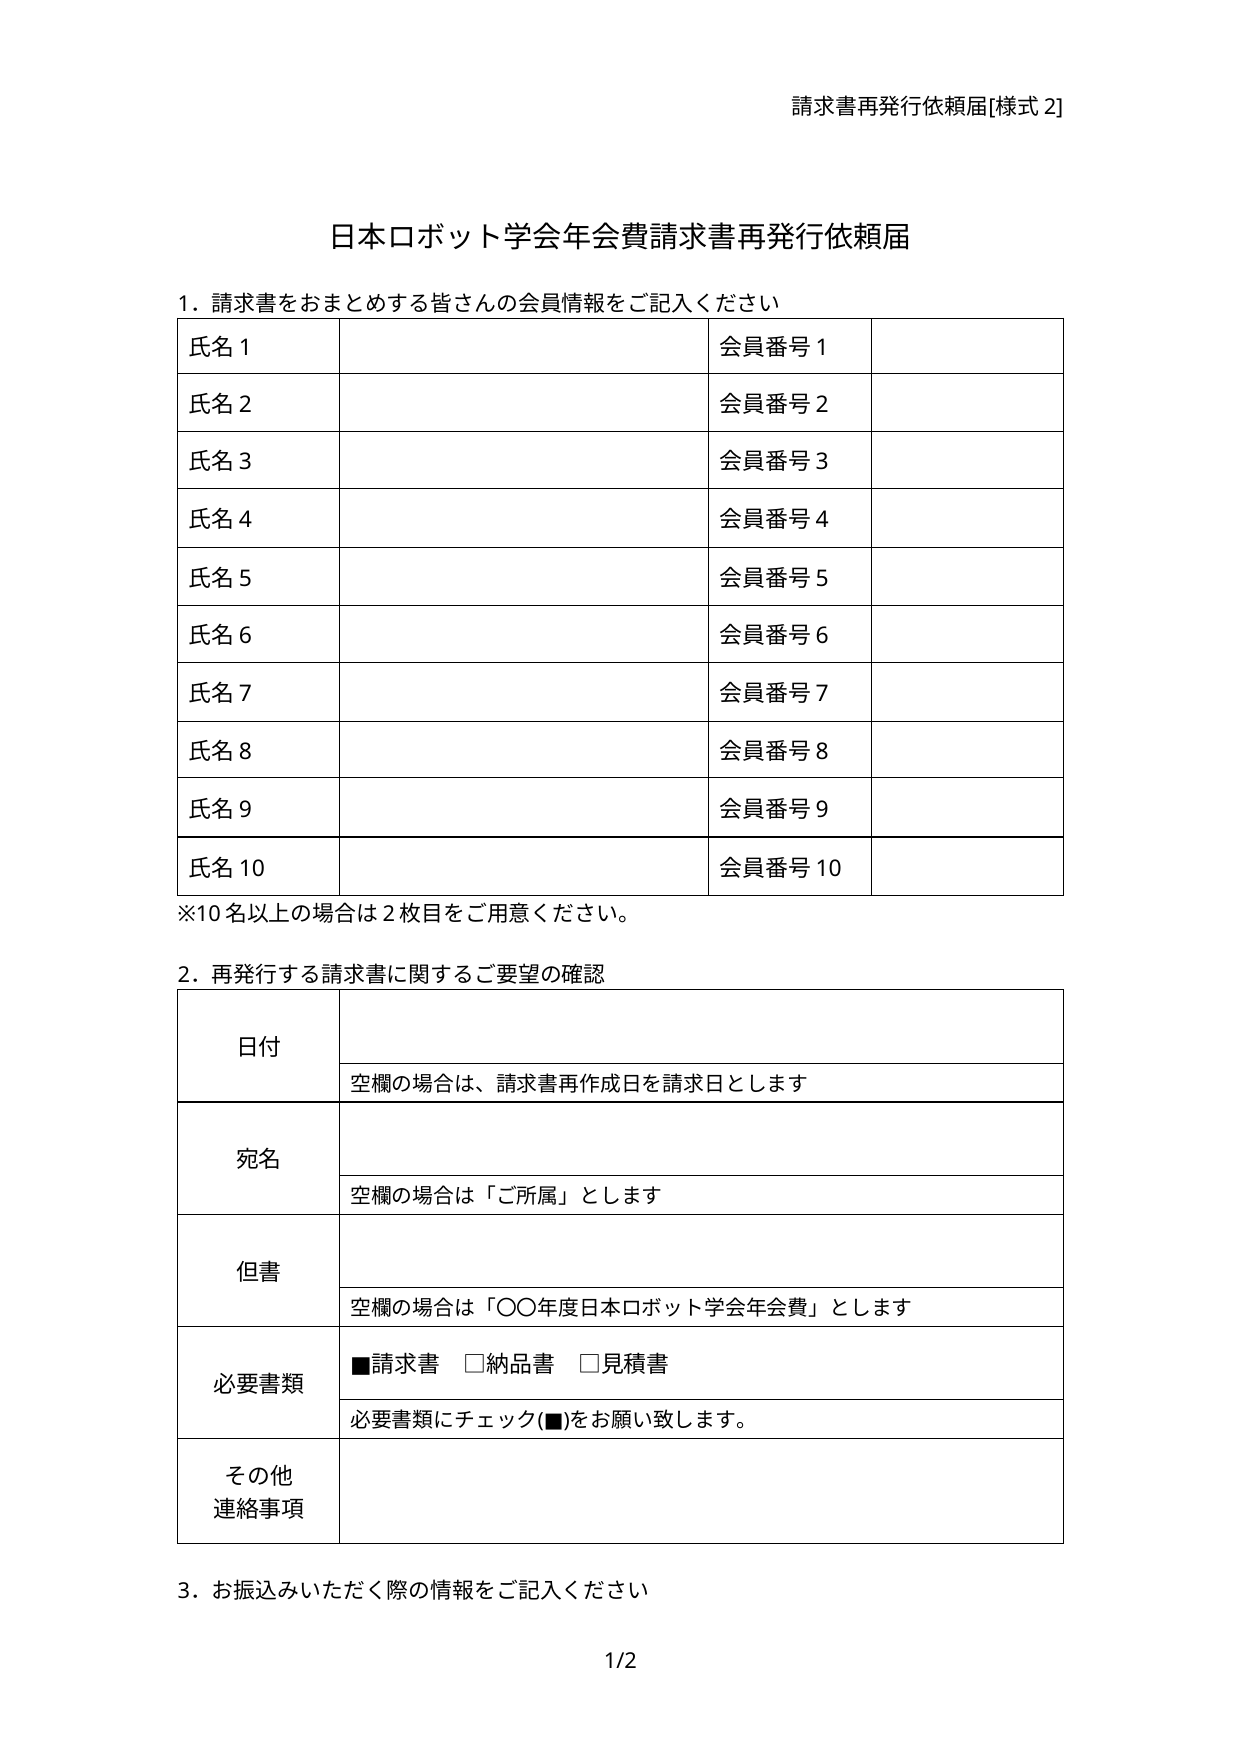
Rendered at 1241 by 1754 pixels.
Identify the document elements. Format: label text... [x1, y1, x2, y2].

table_cell [872, 374, 1063, 431]
text 1．請求書をおまとめする皆さんの会員情報をご記入ください [177, 286, 1063, 317]
table_cell ■請求書 □納品書 □見積書 [340, 1327, 1063, 1399]
table_cell 但書 [178, 1215, 339, 1326]
table_cell 会員番号5 [709, 548, 871, 605]
text 3．お振込みいただく際の情報をご記入ください [177, 1573, 1063, 1605]
table_cell [872, 838, 1063, 895]
table_cell [872, 548, 1063, 605]
table_cell 氏名6 [178, 606, 339, 662]
table_cell [340, 432, 708, 487]
table_cell [340, 838, 708, 895]
table_cell 氏名2 [178, 374, 339, 431]
table_cell 空欄の場合は「ご所属」とします [340, 1176, 1063, 1214]
table_cell 氏名5 [178, 548, 339, 605]
table_header 日付 [178, 990, 339, 1101]
table_cell 宛名 [178, 1103, 339, 1214]
table_cell 会員番号8 [709, 722, 871, 777]
table_cell [872, 663, 1063, 721]
table_cell 会員番号3 [709, 432, 871, 487]
table_cell 会員番号7 [709, 663, 871, 721]
table_cell 会員番号6 [709, 606, 871, 662]
table_cell [340, 1439, 1063, 1542]
table_cell [340, 778, 708, 836]
text 日本ロボット学会年会費請求書再発行依頼届 [177, 214, 1063, 256]
table_cell 氏名9 [178, 778, 339, 836]
table_cell 空欄の場合は「〇〇年度日本ロボット学会年会費」とします [340, 1288, 1063, 1326]
table_cell 会員番号9 [709, 778, 871, 836]
table_cell 会員番号4 [709, 489, 871, 547]
table_cell [872, 432, 1063, 487]
text 2．再発行する請求書に関するご要望の確認 [177, 957, 1063, 989]
table_header 会員番号1 [709, 319, 871, 373]
table_cell [340, 722, 708, 777]
table_cell [872, 778, 1063, 836]
table_cell 氏名10 [178, 838, 339, 895]
table_cell [872, 606, 1063, 662]
table_header 氏名1 [178, 319, 339, 373]
table_cell [340, 606, 708, 662]
table_cell 氏名8 [178, 722, 339, 777]
table_cell [340, 374, 708, 431]
table_cell [872, 489, 1063, 547]
table_cell 会員番号2 [709, 374, 871, 431]
table_cell [872, 722, 1063, 777]
table_cell 必要書類 [178, 1327, 339, 1438]
table_cell [340, 663, 708, 721]
table_cell [340, 489, 708, 547]
table_cell 氏名3 [178, 432, 339, 487]
table_header [872, 319, 1063, 373]
table_header [340, 990, 1063, 1062]
table_cell [340, 1215, 1063, 1287]
table_header [340, 319, 708, 373]
table_cell [340, 548, 708, 605]
table_cell [340, 1103, 1063, 1174]
table_cell 氏名4 [178, 489, 339, 547]
table_cell 会員番号10 [709, 838, 871, 895]
table_cell 空欄の場合は、請求書再作成日を請求日とします [340, 1064, 1063, 1101]
table_cell 必要書類にチェック(■)をお願い致します。 [340, 1400, 1063, 1438]
table_cell その他 連絡事項 [178, 1439, 339, 1542]
table_cell 氏名7 [178, 663, 339, 721]
text ※10名以上の場合は2枚目をご用意ください。 [177, 896, 1063, 928]
